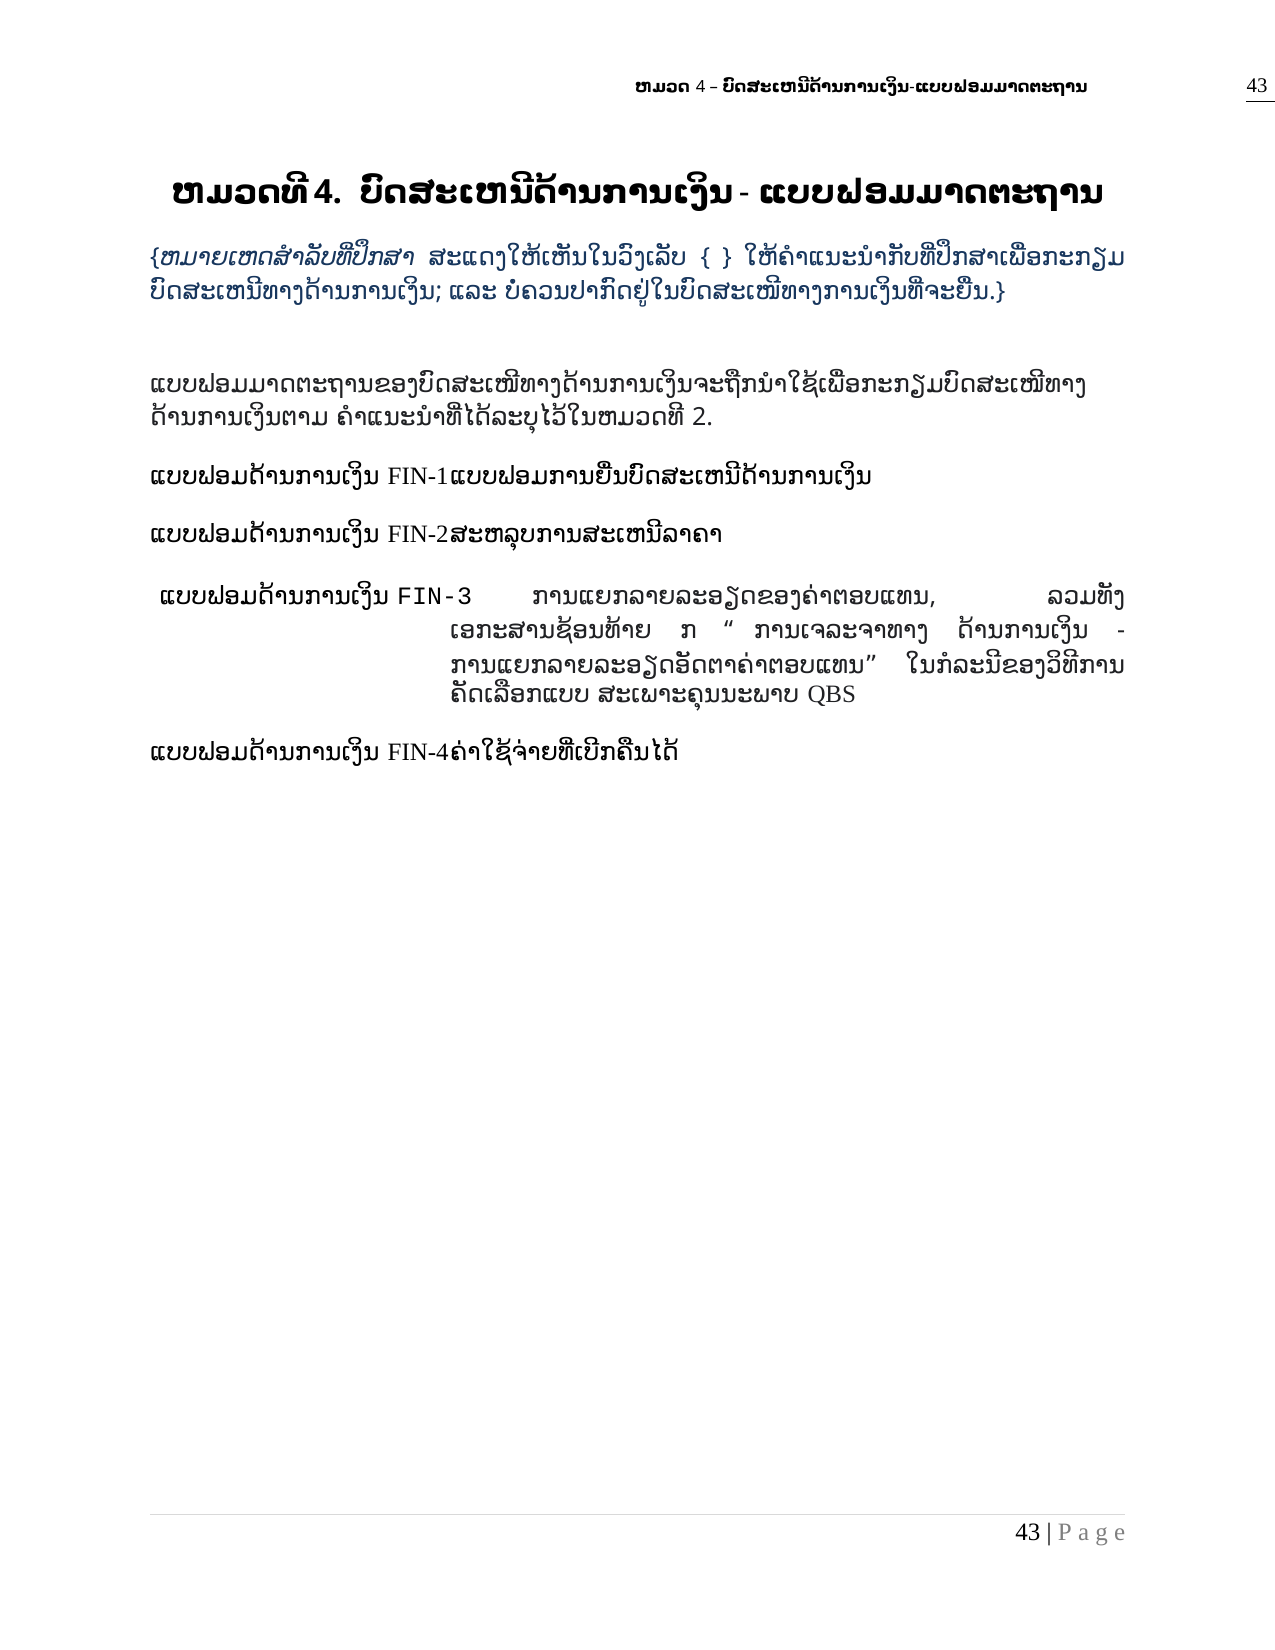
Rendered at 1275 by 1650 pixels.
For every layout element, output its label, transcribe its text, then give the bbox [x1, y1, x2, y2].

text ແບບຟອມມາດຕະຖານຂອງບົດສະເໜີທາງດ້ານການເງິນຈະຖືກນໍາໃຊ້ເພື່ອກະກຽມບົດສະເໜີທາງດ້ານການເງິນຕາມ ຄໍາແນະນໍາທີ່ໄດ້ລະບຸໄວ້ໃນຫມວດທີ 2. [150, 369, 1125, 433]
text ແບບຟອມດ້ານການເງິນ FIN-2 ສະຫລຸບການສະເຫນີລາຄາ [150, 519, 1125, 549]
subtitle ຫມວດທີ 4. ບົດສະເຫນີດ້ານການເງິນ - ແບບຟອມມາດຕະຖານ [150, 168, 1125, 213]
text ແບບຟອມດ້ານການເງິນ FIN-4 ຄ່າໃຊ້ຈ່າຍທີ່ເບີກຄືນໄດ້ [150, 737, 1125, 766]
text {ຫມາຍເຫດສໍາລັບທີ່ປຶກສາ ສະແດງໃຫ້ເຫັນໃນວົງເລັບ { } ໃຫ້ຄໍາແນະນໍາກັບທີ່ປຶກສາເພື່ອກະກຽມບົດສະເຫນີທາງດ້ານການເງິນ; ແລະ ບໍ່ຄວນປາກົດຢູ່ໃນບົດສະເໜີທາງການເງິນທີ່ຈະຍື່ນ.} [150, 238, 1125, 307]
text ແບບຟອມດ້ານການເງິນ FIN-1 ແບບຟອມການຍື່ນບົດສະເຫນີດ້ານການເງິນ [150, 461, 1125, 491]
text ແບບຟອມດ້ານການເງິນ FIN-3 ການແຍກລາຍລະອຽດຂອງຄ່າຕອບແທນ, ລວມທັງເອກະສານຊ້ອນທ້າຍ ກ “ການເຈລະຈາທາງ ດ້ານການເງິນ - ການແຍກລາຍລະອຽດອັດຕາຄ່າຕອບແທນ” ໃນກໍລະນີຂອງວິທີການຄັດເລືອກແບບ ສະເພາະຄຸນນະພາບ QBS [159, 577, 1125, 708]
